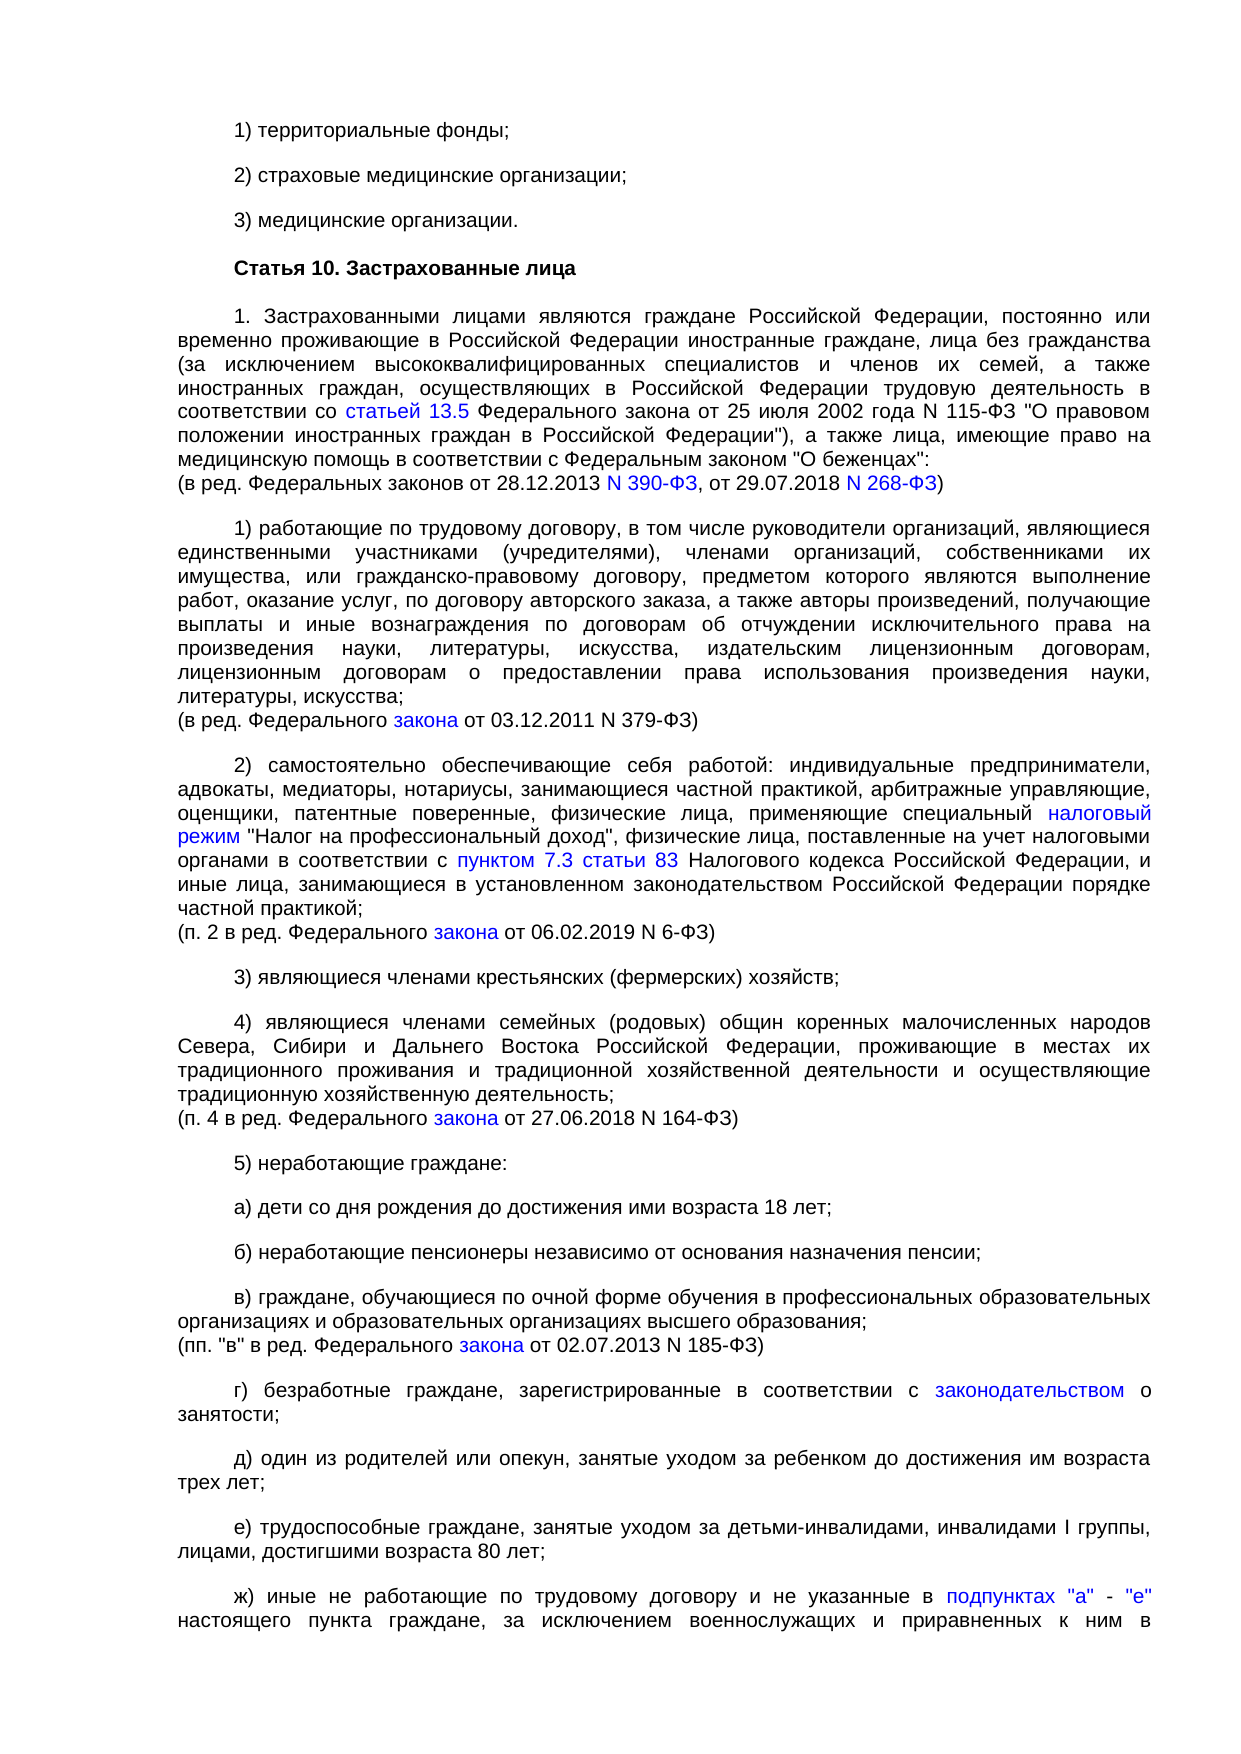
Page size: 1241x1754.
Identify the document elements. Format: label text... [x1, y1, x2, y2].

text 4) являющиеся членами семейных (родовых) общин коренных малочисленных народов Севера, Сибири и Дальнего Востока Российской Федерации, проживающие в местах их традиционного проживания и традиционной хозяйственной деятельности и осуществляющие традиционную хозяйственную деятельность; [177, 1010, 1152, 1106]
text (пп. "в" в ред. Федерального закона от 02.07.2013 N 185-ФЗ) [177, 1333, 1152, 1357]
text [177, 1584, 1152, 1632]
text (п. 2 в ред. Федерального закона от 06.02.2019 N 6-ФЗ) [177, 920, 1152, 944]
text а) дети со дня рождения до достижения ими возраста 18 лет; [177, 1195, 1152, 1219]
text 1) работающие по трудовому договору, в том числе руководители организаций, являющиеся единственными участниками (учредителями), членами организаций, собственниками их имущества, или гражданско-правовому договору, предметом которого являются выполнение работ, оказание услуг, по договору авторского заказа, а также авторы произведений, получающие выплаты и иные вознаграждения по договорам об отчуждении исключительного права на произведения науки, литературы, искусства, издательским лицензионным договорам, лицензионным договорам о предоставлении права использования произведения науки, литературы, искусства; [177, 516, 1152, 708]
text 1) территориальные фонды; [177, 118, 1152, 142]
text 2) страховые медицинские организации; [177, 163, 1152, 187]
text (в ред. Федеральных законов от 28.12.2013 N 390-ФЗ, от 29.07.2018 N 268-ФЗ) [177, 471, 1152, 495]
text д) один из родителей или опекун, занятые уходом за ребенком до достижения им возраста трех лет; [177, 1446, 1152, 1494]
text (в ред. Федерального закона от 03.12.2011 N 379-ФЗ) [177, 708, 1152, 732]
text 3) являющиеся членами крестьянских (фермерских) хозяйств; [177, 965, 1152, 989]
title Статья 10. Застрахованные лица [177, 256, 1152, 279]
text е) трудоспособные граждане, занятые уходом за детьми-инвалидами, инвалидами I группы, лицами, достигшими возраста 80 лет; [177, 1515, 1152, 1563]
text г) безработные граждане, зарегистрированные в соответствии с законодательством о занятости; [177, 1377, 1152, 1425]
text в) граждане, обучающиеся по очной форме обучения в профессиональных образовательных организациях и образовательных организациях высшего образования; [177, 1285, 1152, 1333]
text 1. Застрахованными лицами являются граждане Российской Федерации, постоянно или временно проживающие в Российской Федерации иностранные граждане, лица без гражданства (за исключением высококвалифицированных специалистов и членов их семей, а также иностранных граждан, осуществляющих в Российской Федерации трудовую деятельность в соответствии со статьей 13.5 Федерального закона от 25 июля 2002 года N 115-ФЗ "О правовом положении иностранных граждан в Российской Федерации"), а также лица, имеющие право на медицинскую помощь в соответствии с Федеральным законом "О беженцах": [177, 303, 1152, 471]
text б) неработающие пенсионеры независимо от основания назначения пенсии; [177, 1240, 1152, 1264]
text 5) неработающие граждане: [177, 1150, 1152, 1174]
text (п. 4 в ред. Федерального закона от 27.06.2018 N 164-ФЗ) [177, 1106, 1152, 1129]
text 2) самостоятельно обеспечивающие себя работой: индивидуальные предприниматели, адвокаты, медиаторы, нотариусы, занимающиеся частной практикой, арбитражные управляющие, оценщики, патентные поверенные, физические лица, применяющие специальный налоговый режим "Налог на профессиональный доход", физические лица, поставленные на учет налоговыми органами в соответствии с пунктом 7.3 статьи 83 Налогового кодекса Российской Федерации, и иные лица, занимающиеся в установленном законодательством Российской Федерации порядке частной практикой; [177, 752, 1152, 920]
text 3) медицинские организации. [177, 208, 1152, 232]
